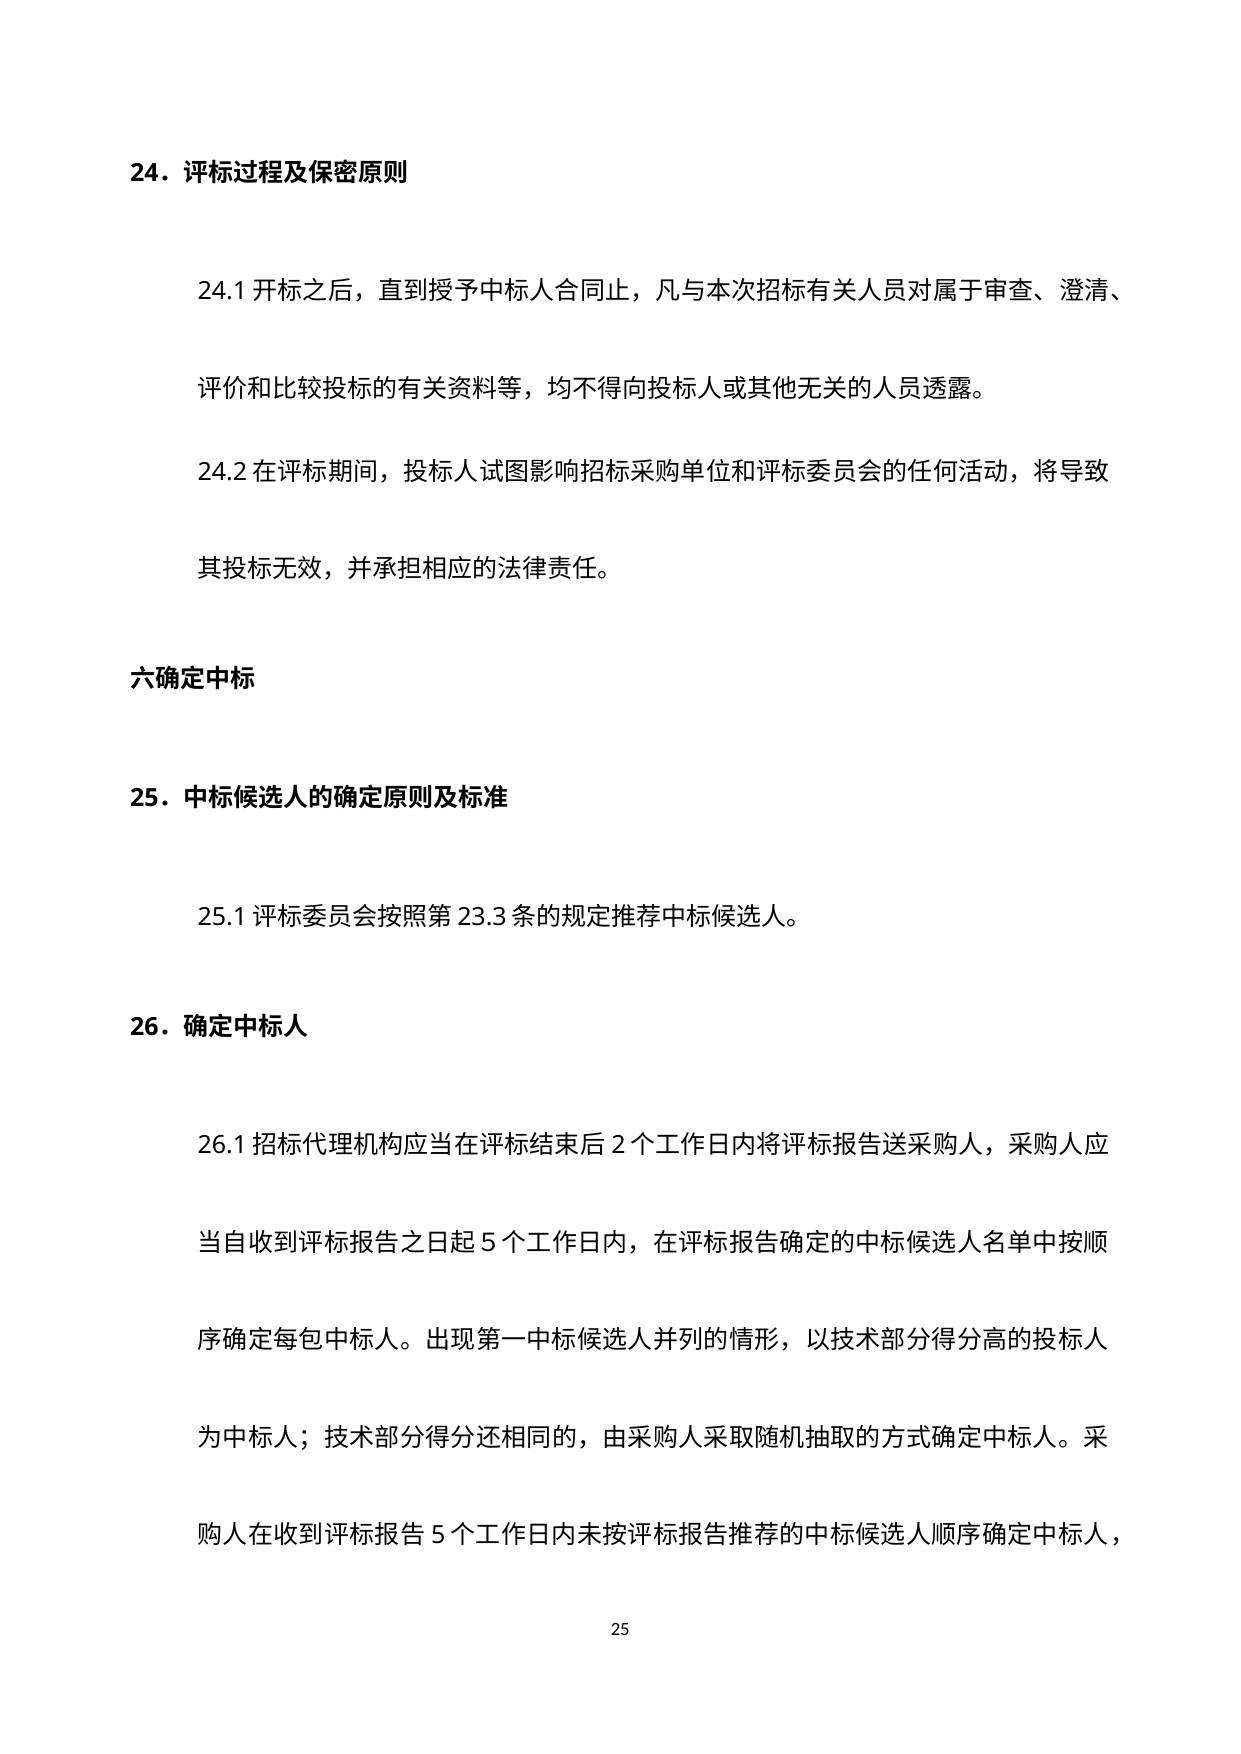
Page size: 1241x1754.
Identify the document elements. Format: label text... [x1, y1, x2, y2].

subtitle 25．中标候选人的确定原则及标准 [130, 763, 1110, 828]
subtitle 24．评标过程及保密原则 [130, 138, 1110, 203]
text 25.1评标委员会按照第23.3条的规定推荐中标候选人。 [197, 882, 1110, 947]
subtitle 六确定中标 [130, 644, 1110, 709]
subtitle 26．确定中标人 [130, 992, 1110, 1057]
text 24.2在评标期间，投标人试图影响招标采购单位和评标委员会的任何活动，将导致其投标无效，并承担相应的法律责任。 [197, 437, 1110, 599]
text 24.1开标之后，直到授予中标人合同止，凡与本次招标有关人员对属于审查、澄清、评价和比较投标的有关资料等，均不得向投标人或其他无关的人员透露。 [197, 256, 1110, 419]
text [197, 1110, 1110, 1565]
